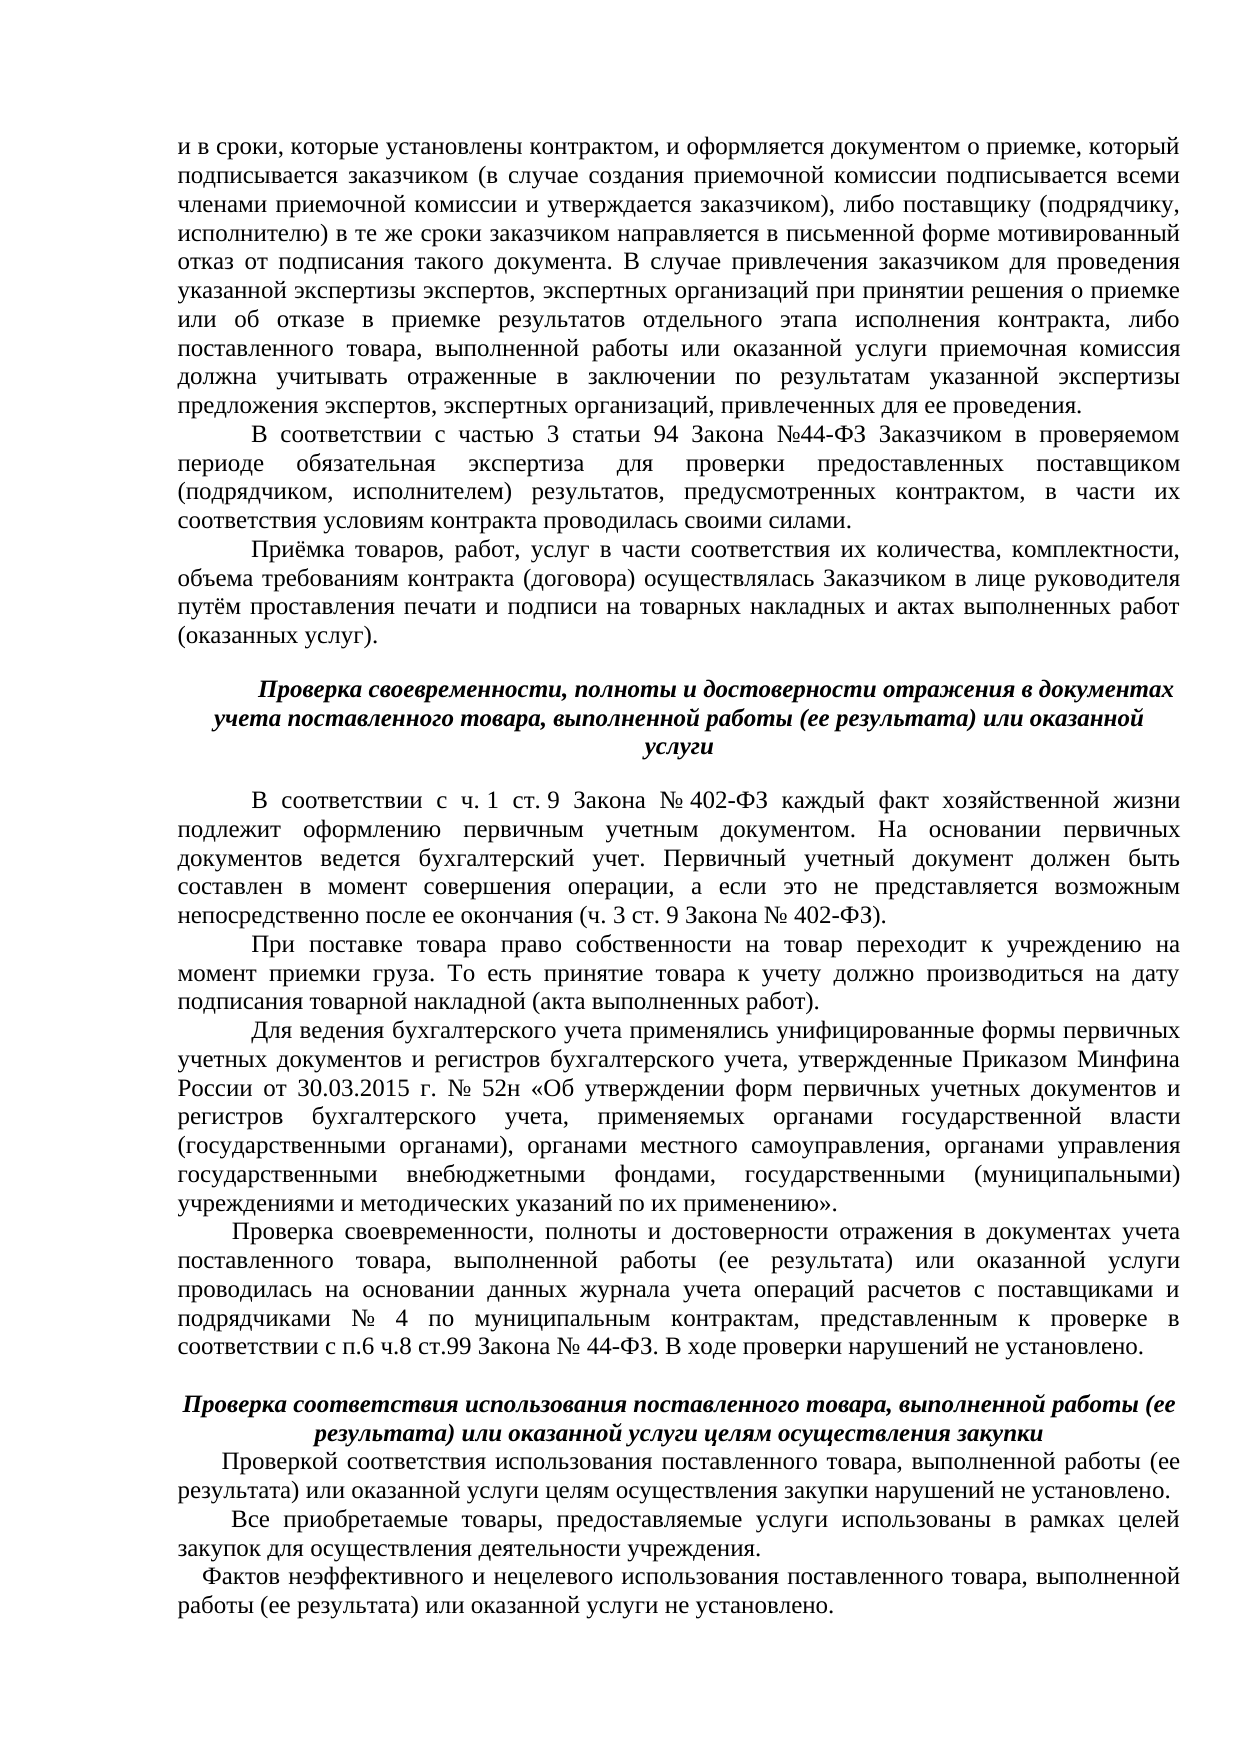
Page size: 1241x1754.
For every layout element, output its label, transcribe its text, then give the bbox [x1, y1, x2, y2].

text Все приобретаемые товары, предоставляемые услуги использованы в рамках целей закупок для осуществления деятельности учреждения. [177, 1504, 1181, 1561]
text При поставке товара право собственности на товар переходит к учреждению на момент приемки груза. То есть принятие товара к учету должно производиться на дату подписания товарной накладной (акта выполненных работ). [177, 929, 1181, 1015]
text Проверкой соответствия использования поставленного товара, выполненной работы (ее результата) или оказанной услуги целям осуществления закупки нарушений не установлено. [177, 1446, 1181, 1504]
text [177, 131, 1181, 419]
text В соответствии с частью 3 статьи 94 Закона №44-ФЗ Заказчиком в проверяемом периоде обязательная экспертиза для проверки предоставленных поставщиком (подрядчиком, исполнителем) результатов, предусмотренных контрактом, в части их соответствия условиям контракта проводилась своими силами. [177, 419, 1181, 534]
text Приёмка товаров, работ, услуг в части соответствия их количества, комплектности, объема требованиям контракта (договора) осуществлялась Заказчиком в лице руководителя путём проставления печати и подписи на товарных накладных и актах выполненных работ (оказанных услуг). [177, 534, 1181, 649]
text Проверка соответствия использования поставленного товара, выполненной работы (ее результата) или оказанной услуги целям осуществления закупки [177, 1389, 1181, 1446]
text Проверка своевременности, полноты и достоверности отражения в документах учета поставленного товара, выполненной работы (ее результата) или оказанной услуги проводилась на основании данных журнала учета операций расчетов с поставщиками и подрядчиками № 4 по муниципальным контрактам, представленным к проверке в соответствии с п.6 ч.8 ст.99 Закона № 44-ФЗ. В ходе проверки нарушений не установлено. [177, 1216, 1181, 1360]
text В соответствии с ч. 1 ст. 9 Закона № 402-ФЗ каждый факт хозяйственной жизни подлежит оформлению первичным учетным документом. На основании первичных документов ведется бухгалтерский учет. Первичный учетный документ должен быть составлен в момент совершения операции, а если это не представляется возможным непосредственно после ее окончания (ч. 3 ст. 9 Закона № 402-ФЗ). [177, 785, 1181, 929]
text Проверка своевременности, полноты и достоверности отражения в документах учета поставленного товара, выполненной работы (ее результата) или оказанной услуги [177, 674, 1181, 760]
text Фактов неэффективного и нецелевого использования поставленного товара, выполненной работы (ее результата) или оказанной услуги не установлено. [177, 1561, 1181, 1619]
text Для ведения бухгалтерского учета применялись унифицированные формы первичных учетных документов и регистров бухгалтерского учета, утвержденные Приказом Минфина России от 30.03.2015 г. № 52н «Об утверждении форм первичных учетных документов и регистров бухгалтерского учета, применяемых органами государственной власти (государственными органами), органами местного самоуправления, органами управления государственными внебюджетными фондами, государственными (муниципальными) учреждениями и методических указаний по их применению». [177, 1015, 1181, 1216]
